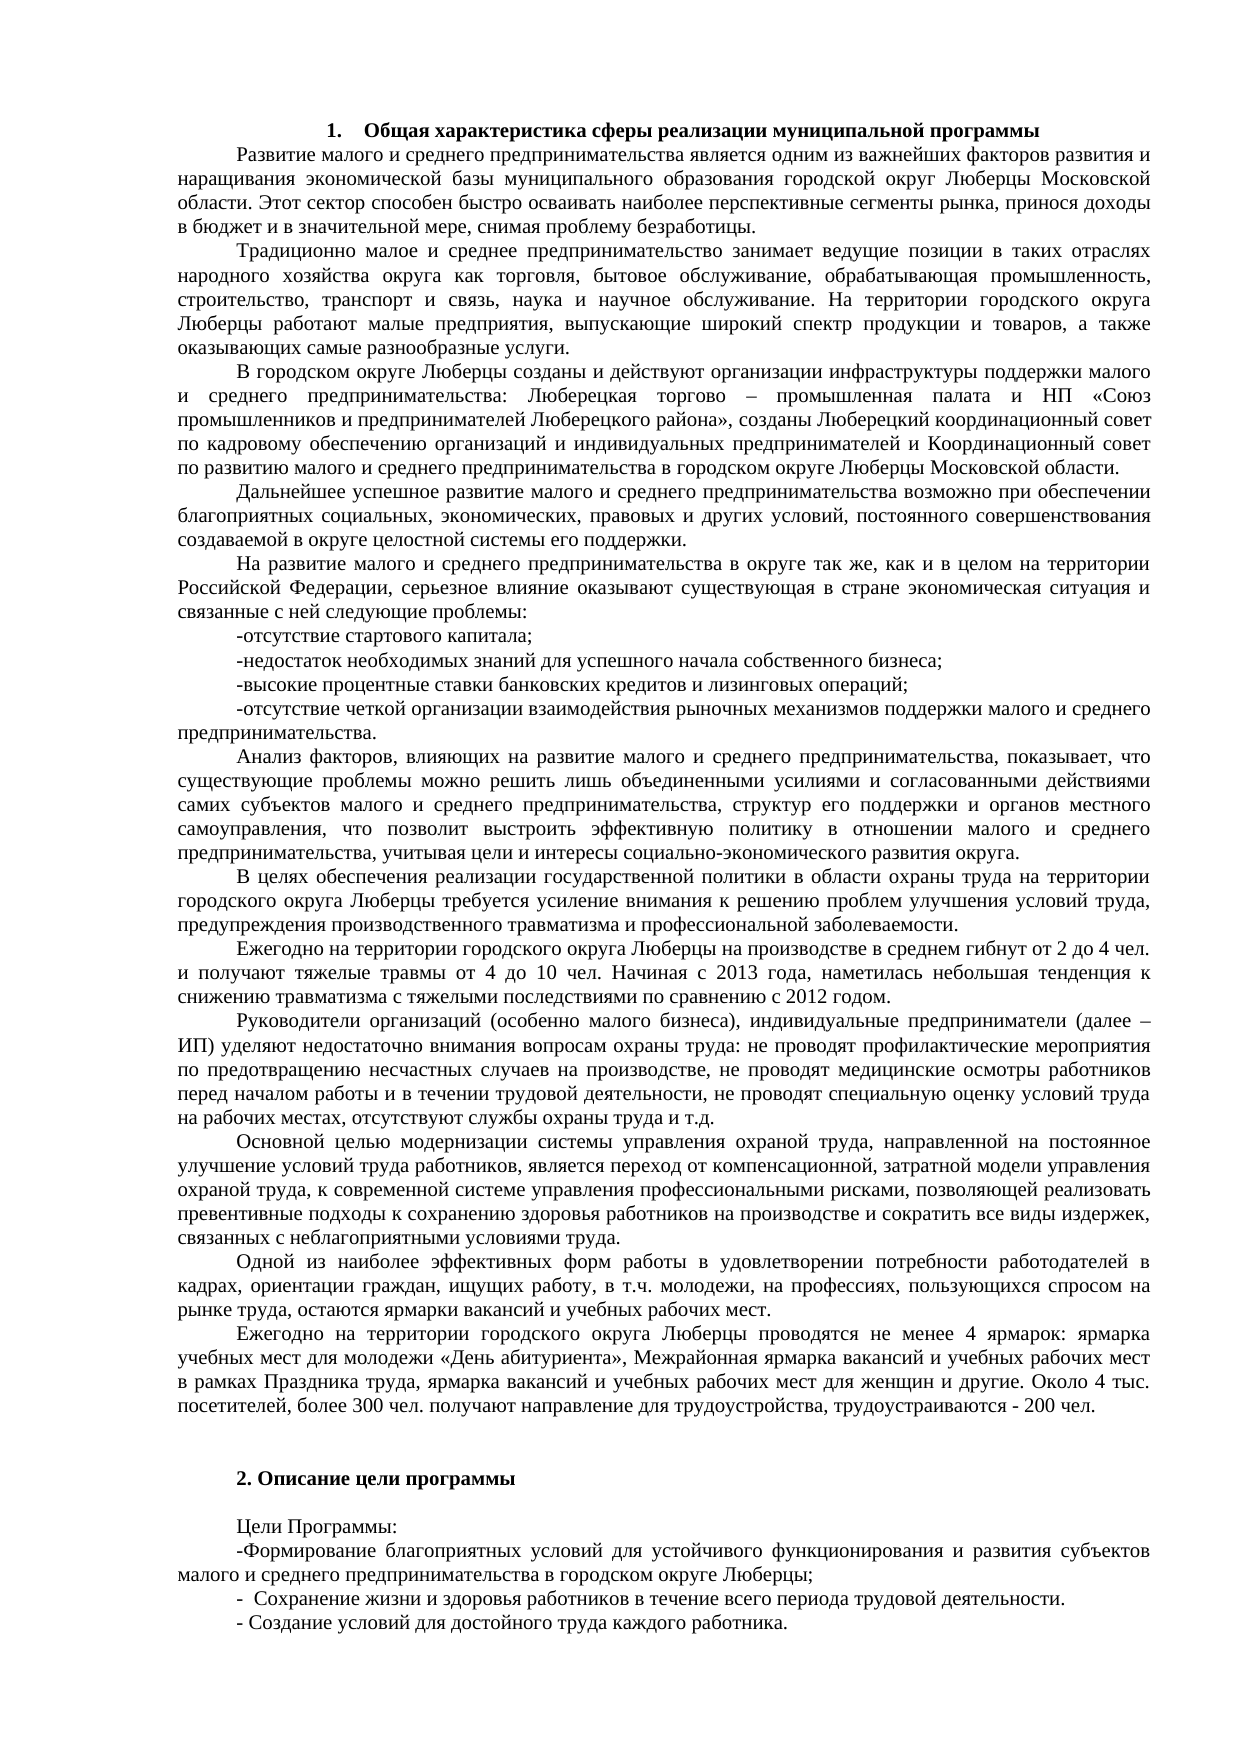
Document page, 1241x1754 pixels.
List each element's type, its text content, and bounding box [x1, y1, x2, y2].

text Традиционно малое и среднее предпринимательство занимает ведущие позиции в таких отраслях народного хозяйства округа как торговля, бытовое обслуживание, обрабатывающая промышленность, строительство, транспорт и связь, наука и научное обслуживание. На территории городского округа Люберцы работают малые предприятия, выпускающие широкий спектр продукции и товаров, а также оказывающих самые разнообразные услуги. [177, 238, 1152, 359]
text Анализ факторов, влияющих на развитие малого и среднего предпринимательства, показывает, что существующие проблемы можно решить лишь объединенными усилиями и согласованными действиями самих субъектов малого и среднего предпринимательства, структур его поддержки и органов местного самоуправления, что позволит выстроить эффективную политику в отношении малого и среднего предпринимательства, учитывая цели и интересы социально-экономического развития округа. [177, 744, 1152, 864]
text -отсутствие стартового капитала; [177, 623, 1152, 647]
text 2. Описание цели программы [177, 1466, 1152, 1490]
text Ежегодно на территории городского округа Люберцы на производстве в среднем гибнут от 2 до 4 чел. и получают тяжелые травмы от 4 до 10 чел. Начиная с 2013 года, наметилась небольшая тенденция к снижению травматизма с тяжелыми последствиями по сравнению с 2012 годом. [177, 936, 1152, 1008]
text Развитие малого и среднего предпринимательства является одним из важнейших факторов развития и наращивания экономической базы муниципального образования городской округ Люберцы Московской области. Этот сектор способен быстро осваивать наиболее перспективные сегменты рынка, принося доходы в бюджет и в значительной мере, снимая проблему безработицы. [177, 142, 1152, 238]
text -высокие процентные ставки банковских кредитов и лизинговых операций; [177, 672, 1152, 696]
text Ежегодно на территории городского округа Люберцы проводятся не менее 4 ярмарок: ярмарка учебных мест для молодежи «День абитуриента», Межрайонная ярмарка вакансий и учебных рабочих мест в рамках Праздника труда, ярмарка вакансий и учебных рабочих мест для женщин и другие. Около 4 тыс. посетителей, более 300 чел. получают направление для трудоустройства, трудоустраиваются - 200 чел. [177, 1321, 1152, 1417]
text -отсутствие четкой организации взаимодействия рыночных механизмов поддержки малого и среднего предпринимательства. [177, 696, 1152, 744]
text На развитие малого и среднего предпринимательства в округе так же, как и в целом на территории Российской Федерации, серьезное влияние оказывают существующая в стране экономическая ситуация и связанные с ней следующие проблемы: [177, 551, 1152, 623]
list Общая характеристика сферы реализации муниципальной программы [215, 118, 1152, 142]
text - Создание условий для достойного труда каждого работника. [177, 1610, 1152, 1634]
text Цели Программы: [177, 1514, 1152, 1538]
text В городском округе Люберцы созданы и действуют организации инфраструктуры поддержки малого и среднего предпринимательства: Люберецкая торгово – промышленная палата и НП «Союз промышленников и предпринимателей Люберецкого района», созданы Люберецкий координационный совет по кадровому обеспечению организаций и индивидуальных предпринимателей и Координационный совет по развитию малого и среднего предпринимательства в городском округе Люберцы Московской области. [177, 359, 1152, 479]
text В целях обеспечения реализации государственной политики в области охраны труда на территории городского округа Люберцы требуется усиление внимания к решению проблем улучшения условий труда, предупреждения производственного травматизма и профессиональной заболеваемости. [177, 864, 1152, 936]
text - Сохранение жизни и здоровья работников в течение всего периода трудовой деятельности. [177, 1586, 1152, 1610]
text Основной целью модернизации системы управления охраной труда, направленной на постоянное улучшение условий труда работников, является переход от компенсационной, затратной модели управления охраной труда, к современной системе управления профессиональными рисками, позволяющей реализовать превентивные подходы к сохранению здоровья работников на производстве и сократить все виды издержек, связанных с неблагоприятными условиями труда. [177, 1129, 1152, 1249]
text Дальнейшее успешное развитие малого и среднего предпринимательства возможно при обеспечении благоприятных социальных, экономических, правовых и других условий, постоянного совершенствования создаваемой в округе целостной системы его поддержки. [177, 479, 1152, 551]
text Руководители организаций (особенно малого бизнеса), индивидуальные предприниматели (далее – ИП) уделяют недостаточно внимания вопросам охраны труда: не проводят профилактические мероприятия по предотвращению несчастных случаев на производстве, не проводят медицинские осмотры работников перед началом работы и в течении трудовой деятельности, не проводят специальную оценку условий труда на рабочих местах, отсутствуют службы охраны труда и т.д. [177, 1008, 1152, 1129]
text -недостаток необходимых знаний для успешного начала собственного бизнеса; [177, 647, 1152, 672]
text -Формирование благоприятных условий для устойчивого функционирования и развития субъектов малого и среднего предпринимательства в городском округе Люберцы; [177, 1538, 1152, 1586]
text Одной из наиболее эффективных форм работы в удовлетворении потребности работодателей в кадрах, ориентации граждан, ищущих работу, в т.ч. молодежи, на профессиях, пользующихся спросом на рынке труда, остаются ярмарки вакансий и учебных рабочих мест. [177, 1249, 1152, 1321]
